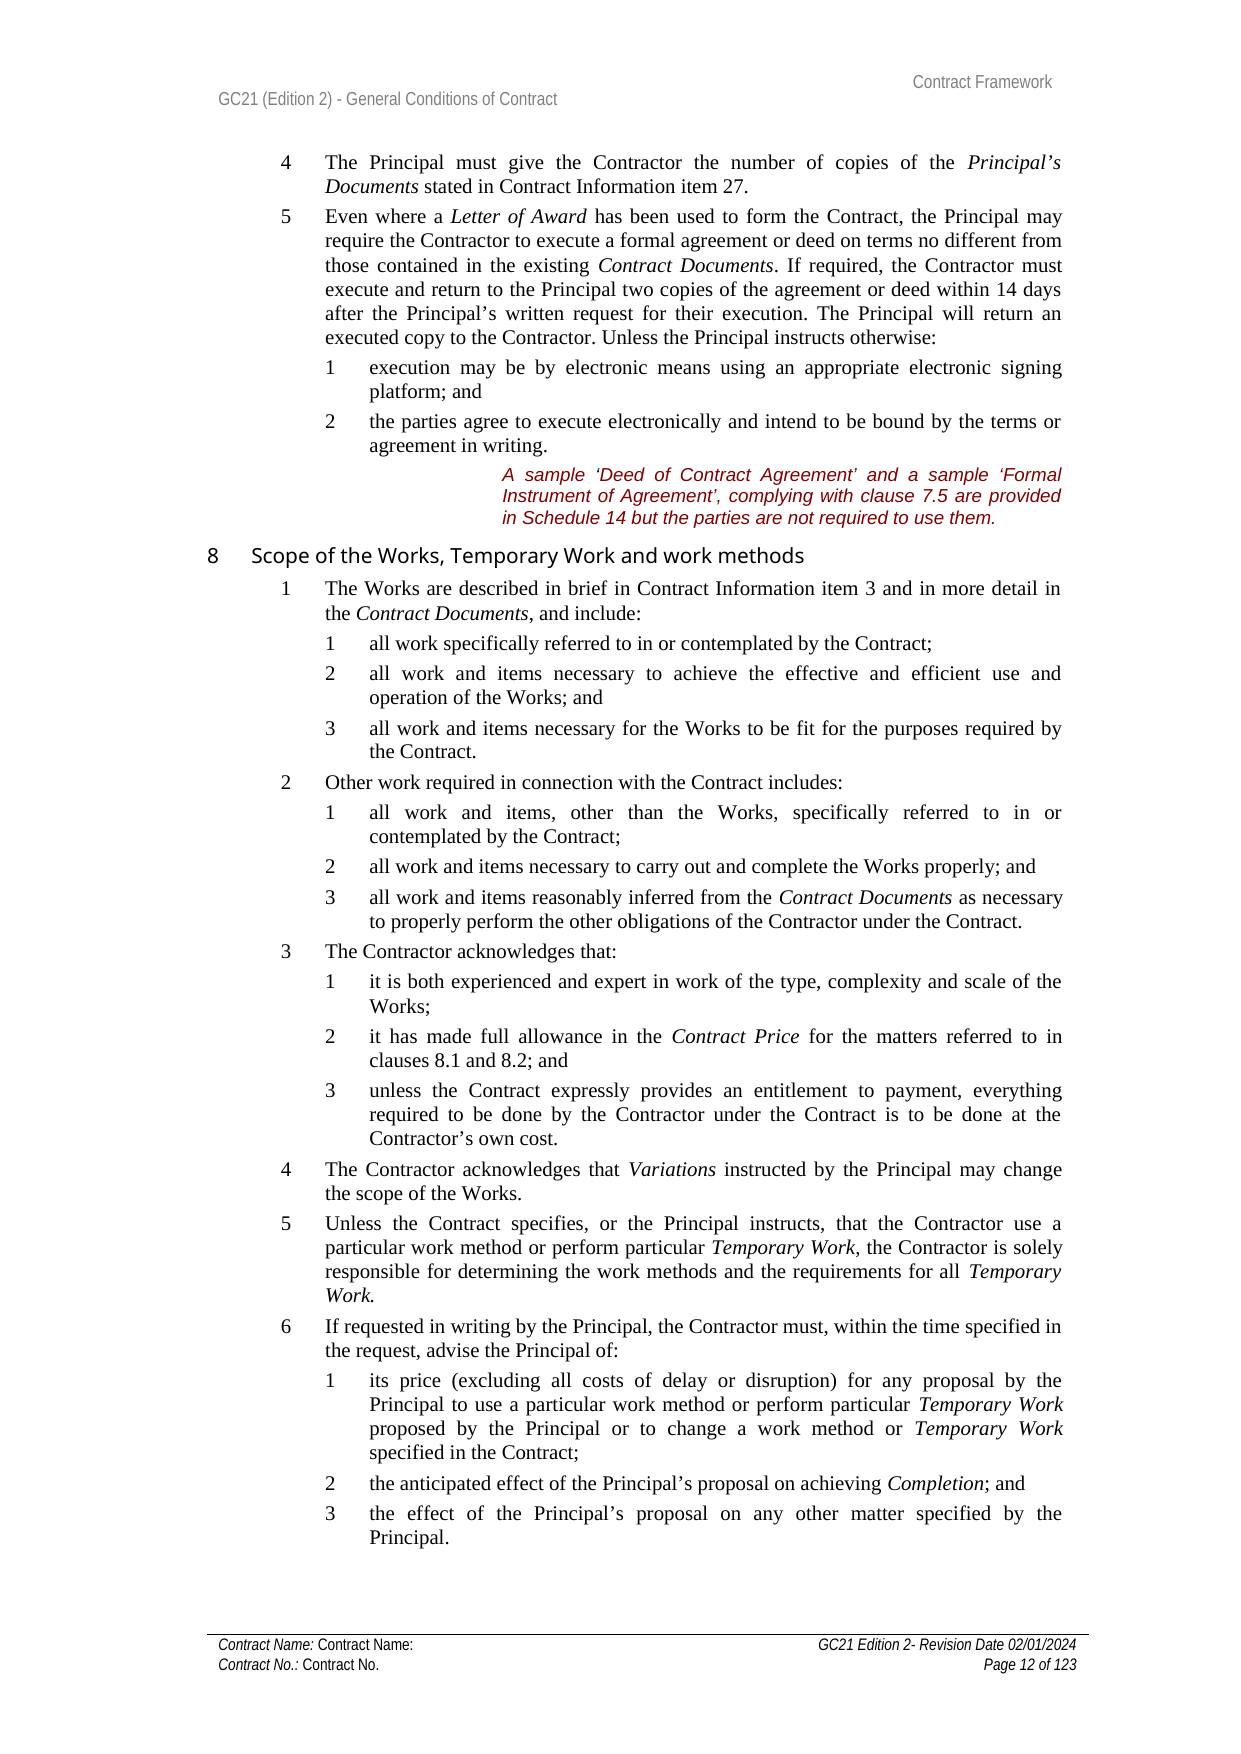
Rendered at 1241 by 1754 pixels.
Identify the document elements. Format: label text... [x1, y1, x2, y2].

text all work and items reasonably inferred from the Contract Documents as necessary to properly perform the other obligations of the Contractor under the Contract. [325, 885, 1063, 933]
text The Works are described in brief in Contract Information item 3 and in more detail in the Contract Documents, and include: [281, 576, 1063, 624]
text The Principal must give the Contractor the number of copies of the Principal’s Documents stated in Contract Information item 27. [281, 150, 1063, 198]
text all work and items necessary for the Works to be fit for the purposes required by the Contract. [325, 715, 1063, 763]
subtitle Scope of the Works, Temporary Work and work methods [207, 535, 1063, 570]
text all work specifically referred to in or contemplated by the Contract; [325, 631, 1063, 655]
text the effect of the Principal’s proposal on any other matter specified by the Principal. [325, 1501, 1063, 1549]
text Unless the Contract specifies, or the Principal instructs, that the Contractor use a particular work method or perform particular Temporary Work, the Contractor is solely responsible for determining the work methods and the requirements for all Temporary Work. [281, 1211, 1063, 1307]
text unless the Contract expressly provides an entitlement to payment, everything required to be done by the Contractor under the Contract is to be done at the Contractor’s own cost. [325, 1078, 1063, 1150]
text all work and items necessary to carry out and complete the Works properly; and [325, 854, 1063, 878]
text Even where a Letter of Award has been used to form the Contract, the Principal may require the Contractor to execute a formal agreement or deed on terms no different from those contained in the existing Contract Documents. If required, the Contractor must execute and return to the Principal two copies of the agreement or deed within 14 days after the Principal’s written request for their execution. The Principal will return an executed copy to the Contractor. Unless the Principal instructs otherwise: [281, 204, 1063, 349]
text execution may be by electronic means using an appropriate electronic signing platform; and [325, 355, 1063, 403]
list A sample ‘Deed of Contract Agreement’ and a sample ‘Formal Instrument of Agreement’, complying with clause 7.5 are provided in Schedule 14 but the parties are not required to use them. [502, 464, 1063, 528]
text all work and items, other than the Works, specifically referred to in or contemplated by the Contract; [325, 800, 1063, 848]
text it has made full allowance in the Contract Price for the matters referred to in clauses 8.1 and 8.2; and [325, 1024, 1063, 1072]
text its price (excluding all costs of delay or disruption) for any proposal by the Principal to use a particular work method or perform particular Temporary Work proposed by the Principal or to change a work method or Temporary Work specified in the Contract; [325, 1368, 1063, 1464]
text The Contractor acknowledges that Variations instructed by the Principal may change the scope of the Works. [281, 1157, 1063, 1205]
text the anticipated effect of the Principal’s proposal on achieving Completion; and [325, 1470, 1063, 1494]
text all work and items necessary to achieve the effective and efficient use and operation of the Works; and [325, 661, 1063, 709]
text The Contractor acknowledges that: [281, 939, 1063, 963]
text If requested in writing by the Principal, the Contractor must, within the time specified in the request, advise the Principal of: [281, 1313, 1063, 1362]
text it is both experienced and expert in work of the type, complexity and scale of the Works; [325, 969, 1063, 1018]
text Other work required in connection with the Contract includes: [281, 770, 1063, 794]
text the parties agree to execute electronically and intend to be bound by the terms or agreement in writing. [325, 409, 1063, 457]
